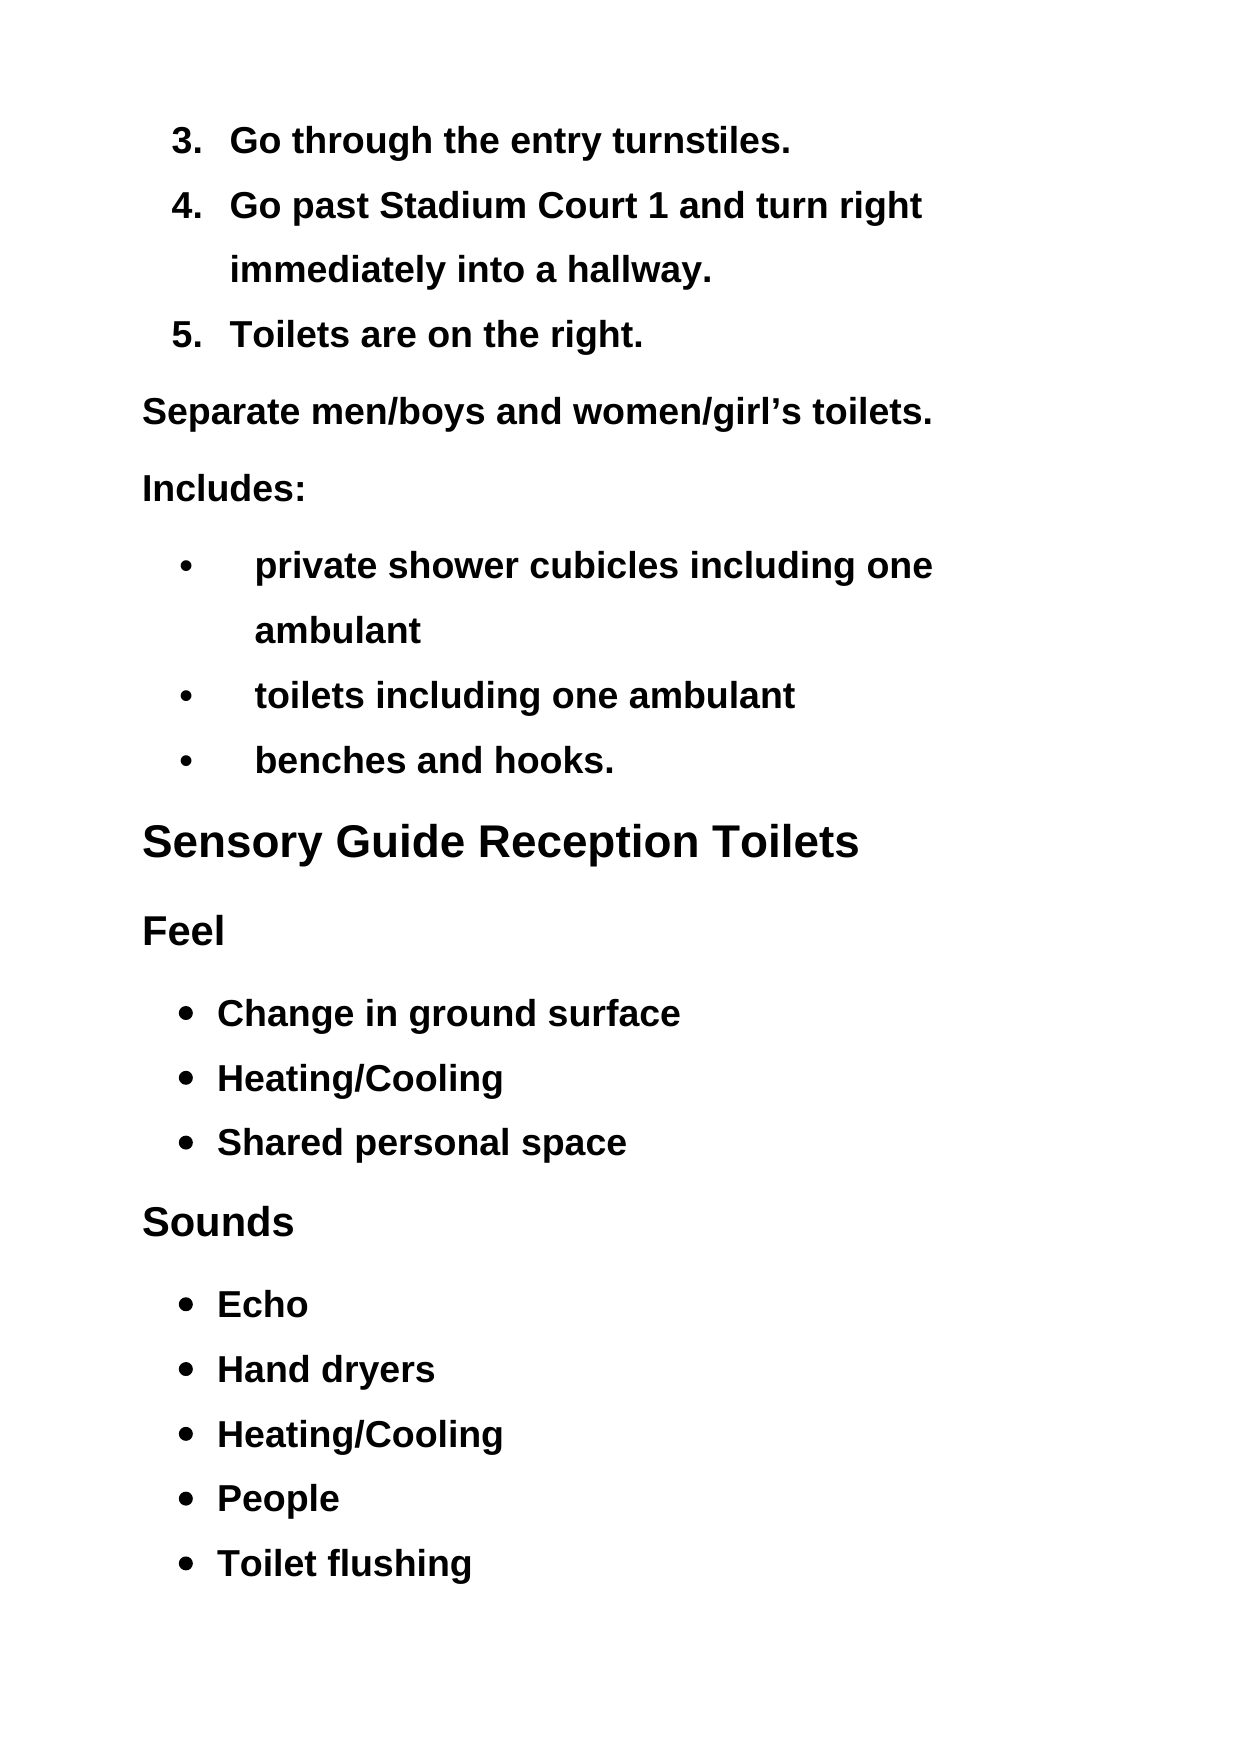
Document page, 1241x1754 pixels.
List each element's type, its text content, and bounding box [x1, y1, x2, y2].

list toilets including one ambulant [179, 673, 1098, 716]
list Heating/Cooling [179, 1056, 1098, 1099]
list People [179, 1477, 1098, 1520]
list Shared personal space [179, 1121, 1098, 1164]
list Go through the entry turnstiles. [171, 118, 1098, 161]
list private shower cubicles including one ambulant [179, 544, 1098, 652]
list Hand dryers [179, 1347, 1098, 1390]
subtitle Sounds [142, 1198, 1098, 1246]
list Toilets are on the right. [171, 312, 1098, 355]
list Echo [179, 1282, 1098, 1325]
list Toilet flushing [179, 1541, 1098, 1584]
list Heating/Cooling [179, 1412, 1098, 1455]
list benches and hooks. [179, 738, 1098, 781]
list Go past Stadium Court 1 and turn right immediately into a hallway. [171, 183, 1098, 291]
subtitle Feel [142, 907, 1098, 954]
text Includes: [142, 467, 1098, 510]
text Separate men/boys and women/girl’s toilets. [142, 389, 1098, 432]
subtitle Sensory Guide Reception Toilets [142, 815, 1098, 868]
list Change in ground surface [179, 991, 1098, 1034]
